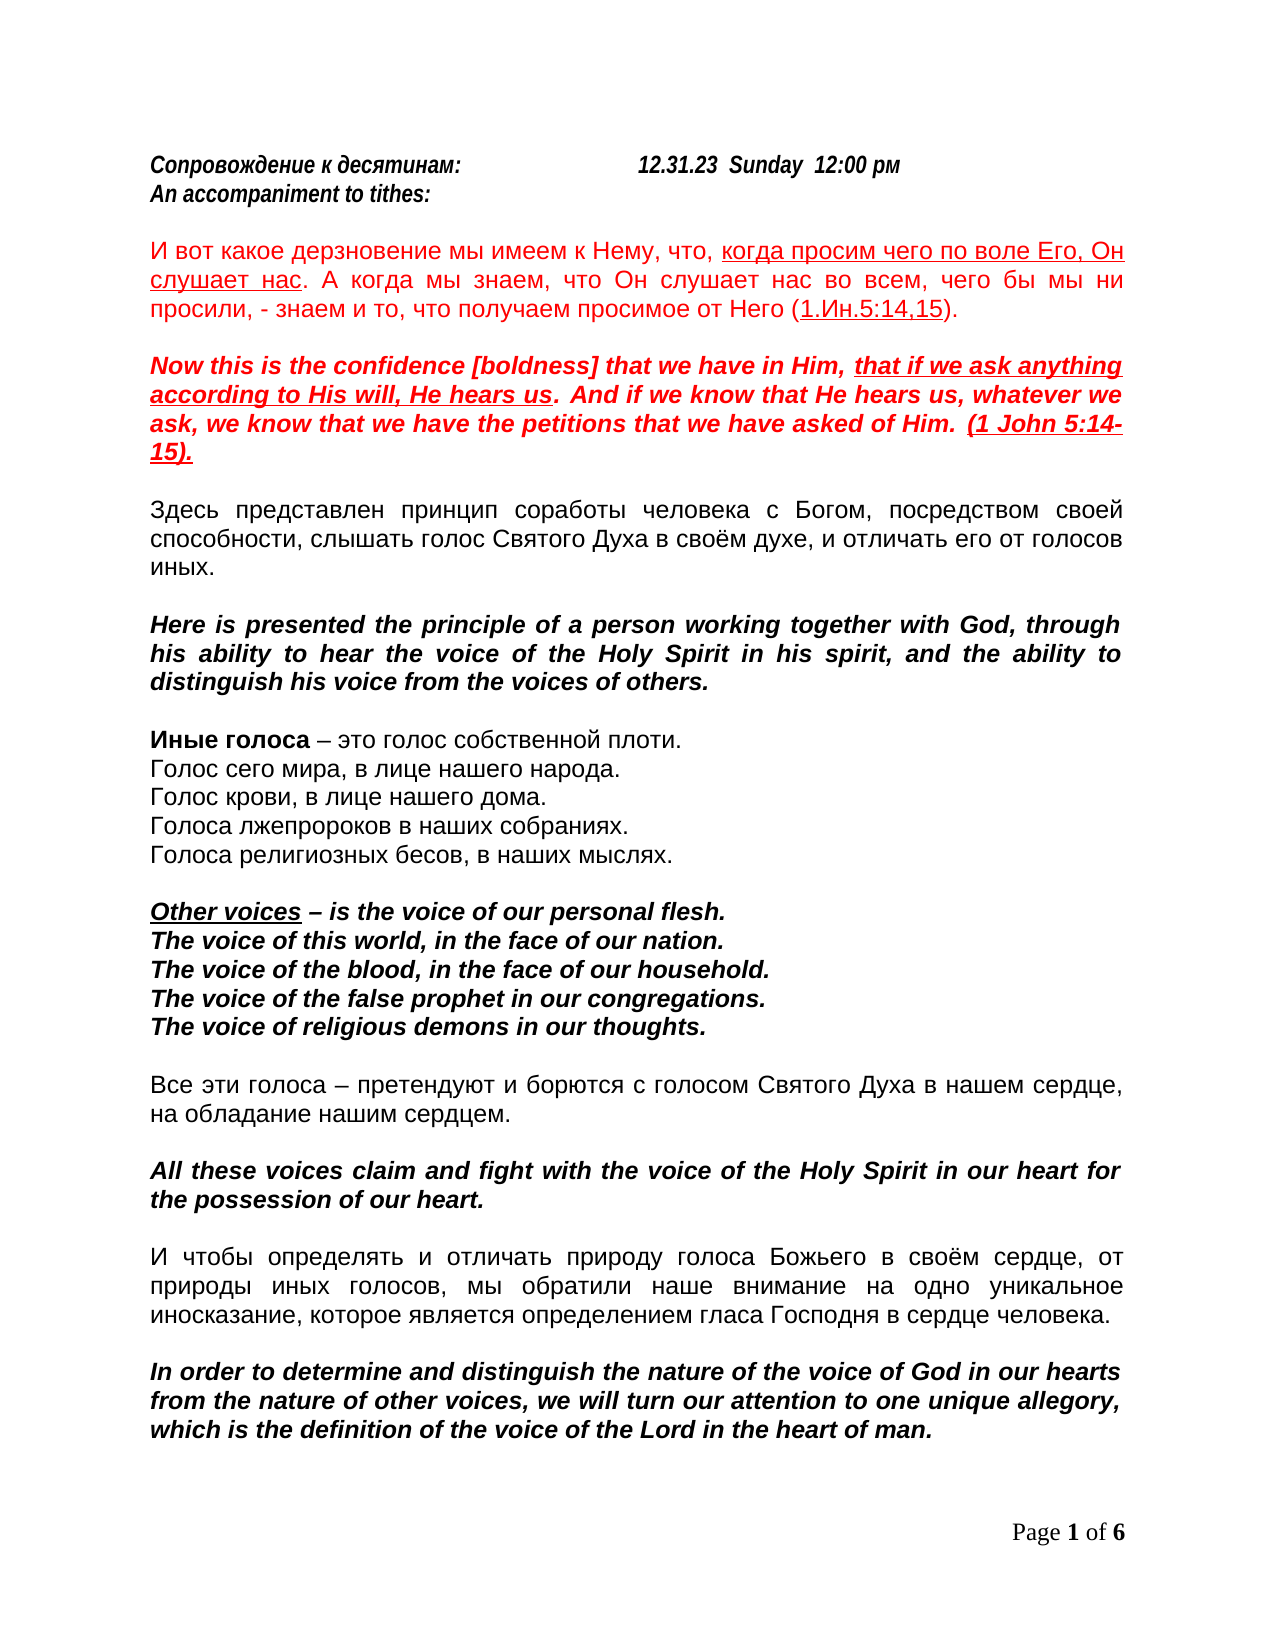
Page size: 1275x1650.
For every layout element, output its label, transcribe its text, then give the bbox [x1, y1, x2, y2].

text The voice of religious demons in our thoughts. [150, 1012, 1125, 1041]
text Голоса лжепророков в наших собраниях. [150, 811, 1125, 840]
text Голос крови, в лице нашего дома. [150, 782, 1125, 811]
text All these voices claim and fight with the voice of the Holy Spirit in our heart for the possession of our heart. [150, 1156, 1125, 1213]
text И чтобы определять и отличать природу голоса Божьего в своём сердце, от природы иных голосов, мы обратили наше внимание на одно уникальное иносказание, которое является определением гласа Господня в сердце человека. [150, 1242, 1125, 1328]
text Here is presented the principle of a person working together with God, through his ability to hear the voice of the Holy Spirit in his spirit, and the ability to distinguish his voice from the voices of others. [150, 610, 1125, 696]
text The voice of the blood, in the face of our household. [150, 955, 1125, 983]
text An accompaniment to tithes: [150, 179, 1125, 207]
text In order to determine and distinguish the nature of the voice of God in our hearts from the nature of other voices, we will turn our attention to one unique allegory, which is the definition of the voice of the Lord in the heart of man. [150, 1357, 1125, 1443]
text The voice of this world, in the face of our nation. [150, 926, 1125, 955]
text Все эти голоса – претендуют и борются с голосом Святого Духа в нашем сердце, на обладание нашим сердцем. [150, 1070, 1125, 1127]
text Other voices – is the voice of our personal flesh. [150, 897, 1125, 926]
text Здесь представлен принцип соработы человека с Богом, посредством своей способности, слышать голос Святого Духа в своём духе, и отличать его от голосов иных. [150, 495, 1125, 581]
text Now this is the confidence [boldness] that we have in Him, that if we ask anything according to His will, He hears us. And if we know that He hears us, whatever we ask, we know that we have the petitions that we have asked of Him. (1 John 5:14-15). [150, 351, 1125, 466]
text Голоса религиозных бесов, в наших мыслях. [150, 840, 1125, 868]
text The voice of the false prophet in our congregations. [150, 983, 1125, 1012]
text И вот какое дерзновение мы имеем к Нему, что, когда просим чего по воле Его, Он слушает нас. А когда мы знаем, что Он слушает нас во всем, чего бы мы ни просили, - знаем и то, что получаем просимое от Него (1.Ин.5:14,15). [150, 236, 1125, 322]
text Голос сего мира, в лице нашего народа. [150, 753, 1125, 782]
text Иные голоса – это голос собственной плоти. [150, 725, 1125, 753]
text Сопровождение к десятинам: 12.31.23 Sunday 12:00 рм [150, 150, 1125, 179]
